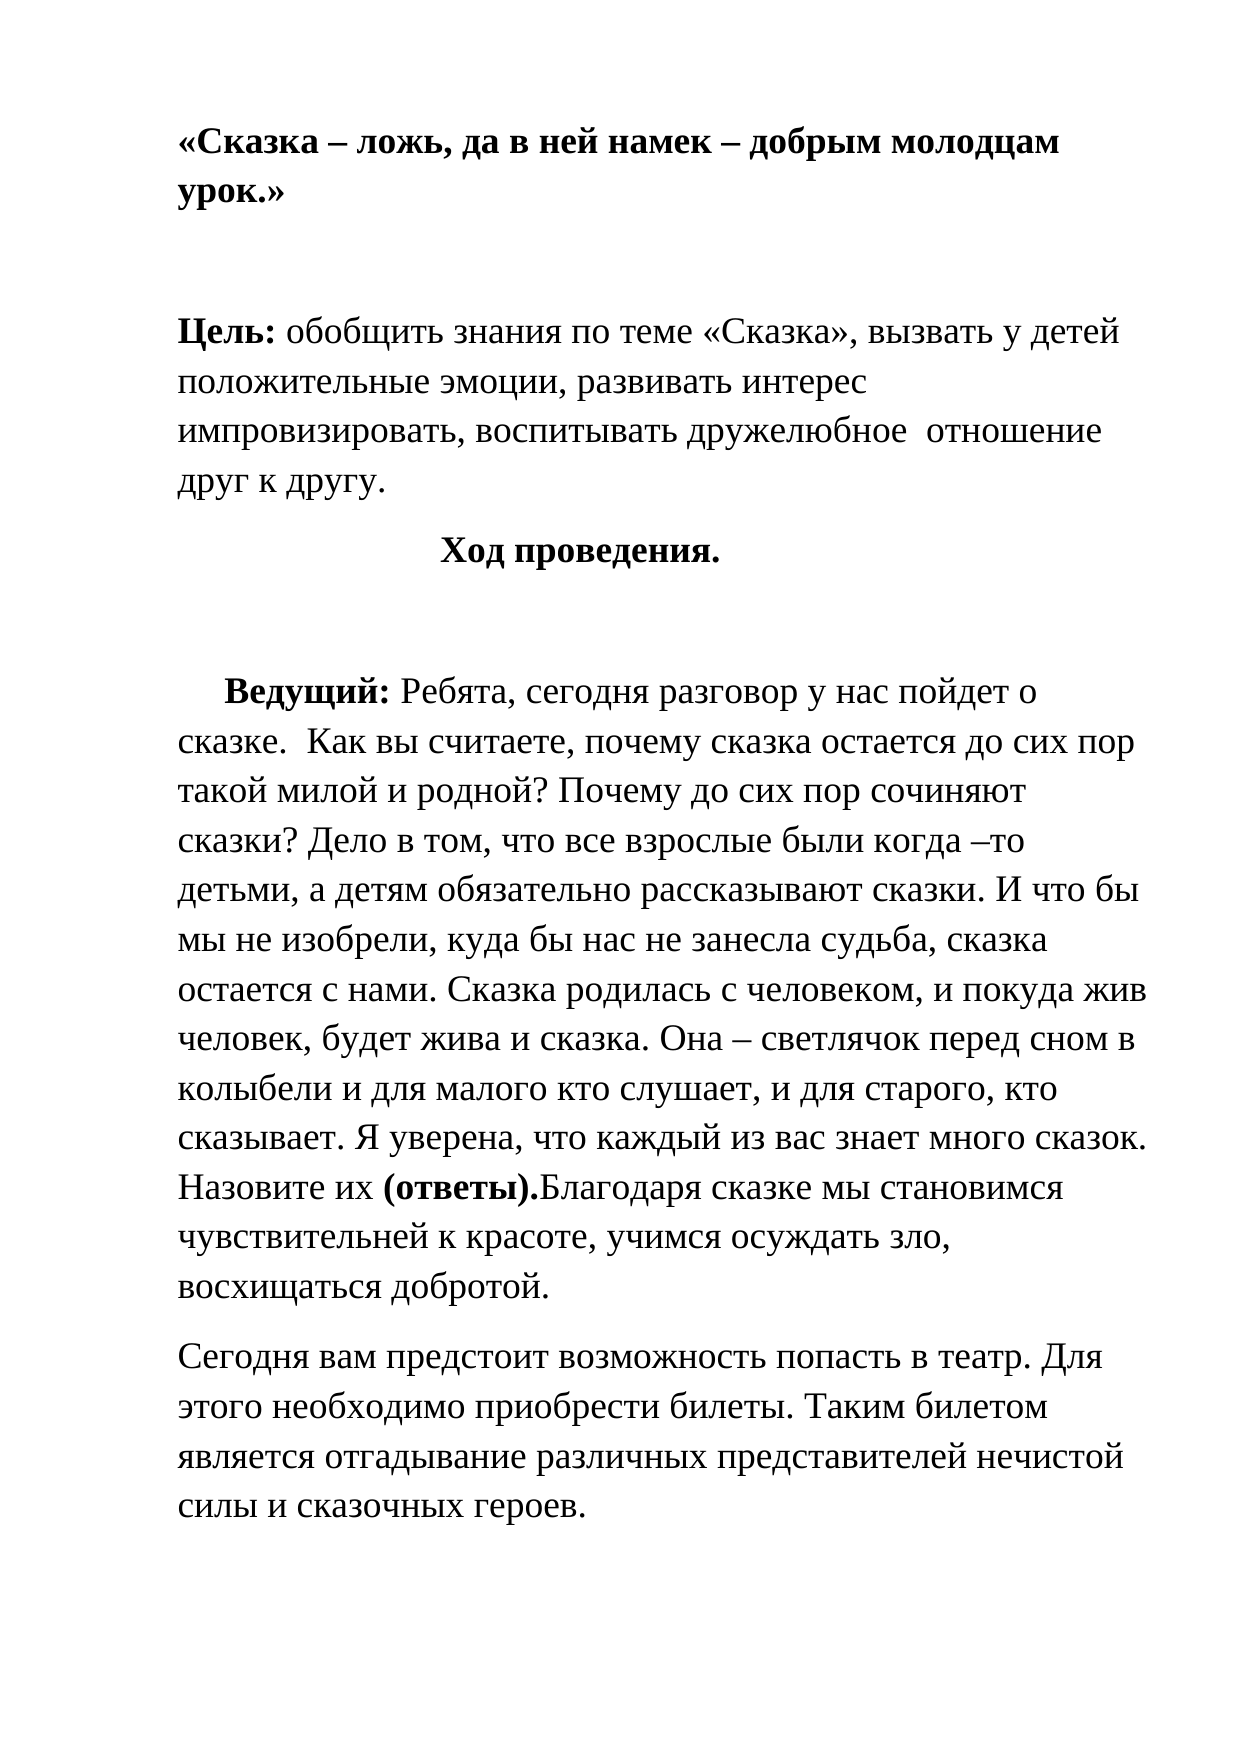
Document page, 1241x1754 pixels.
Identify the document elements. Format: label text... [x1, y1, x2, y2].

text Цель: обобщить знания по теме «Сказка», вызвать у детей положительные эмоции, развивать интерес импровизировать, воспитывать дружелюбное отношение друг к другу. [177, 308, 1152, 500]
text Ход проведения. [177, 528, 1152, 571]
text Ведущий: Ребята, сегодня разговор у нас пойдет о сказке. Как вы считаете, почему сказка остается до сих пор такой милой и родной? Почему до сих пор сочиняют сказки? Дело в том, что все взрослые были когда –то детьми, а детям обязательно рассказывают сказки. И что бы мы не изобрели, куда бы нас не занесла судьба, сказка остается с нами. Сказка родилась с человеком, и покуда жив человек, будет жива и сказка. Она – светлячок перед сном в колыбели и для малого кто слушает, и для старого, кто сказывает. Я уверена, что каждый из вас знает много сказок. Назовите их (ответы).Благодаря сказке мы становимся чувствительней к красоте, учимся осуждать зло, восхищаться добротой. [177, 668, 1152, 1307]
text «Сказка – ложь, да в ней намек – добрым молодцам урок.» [177, 118, 1152, 211]
text Сегодня вам предстоит возможность попасть в театр. Для этого необходимо приобрести билеты. Таким билетом является отгадывание различных представителей нечистой силы и сказочных героев. [177, 1334, 1152, 1526]
